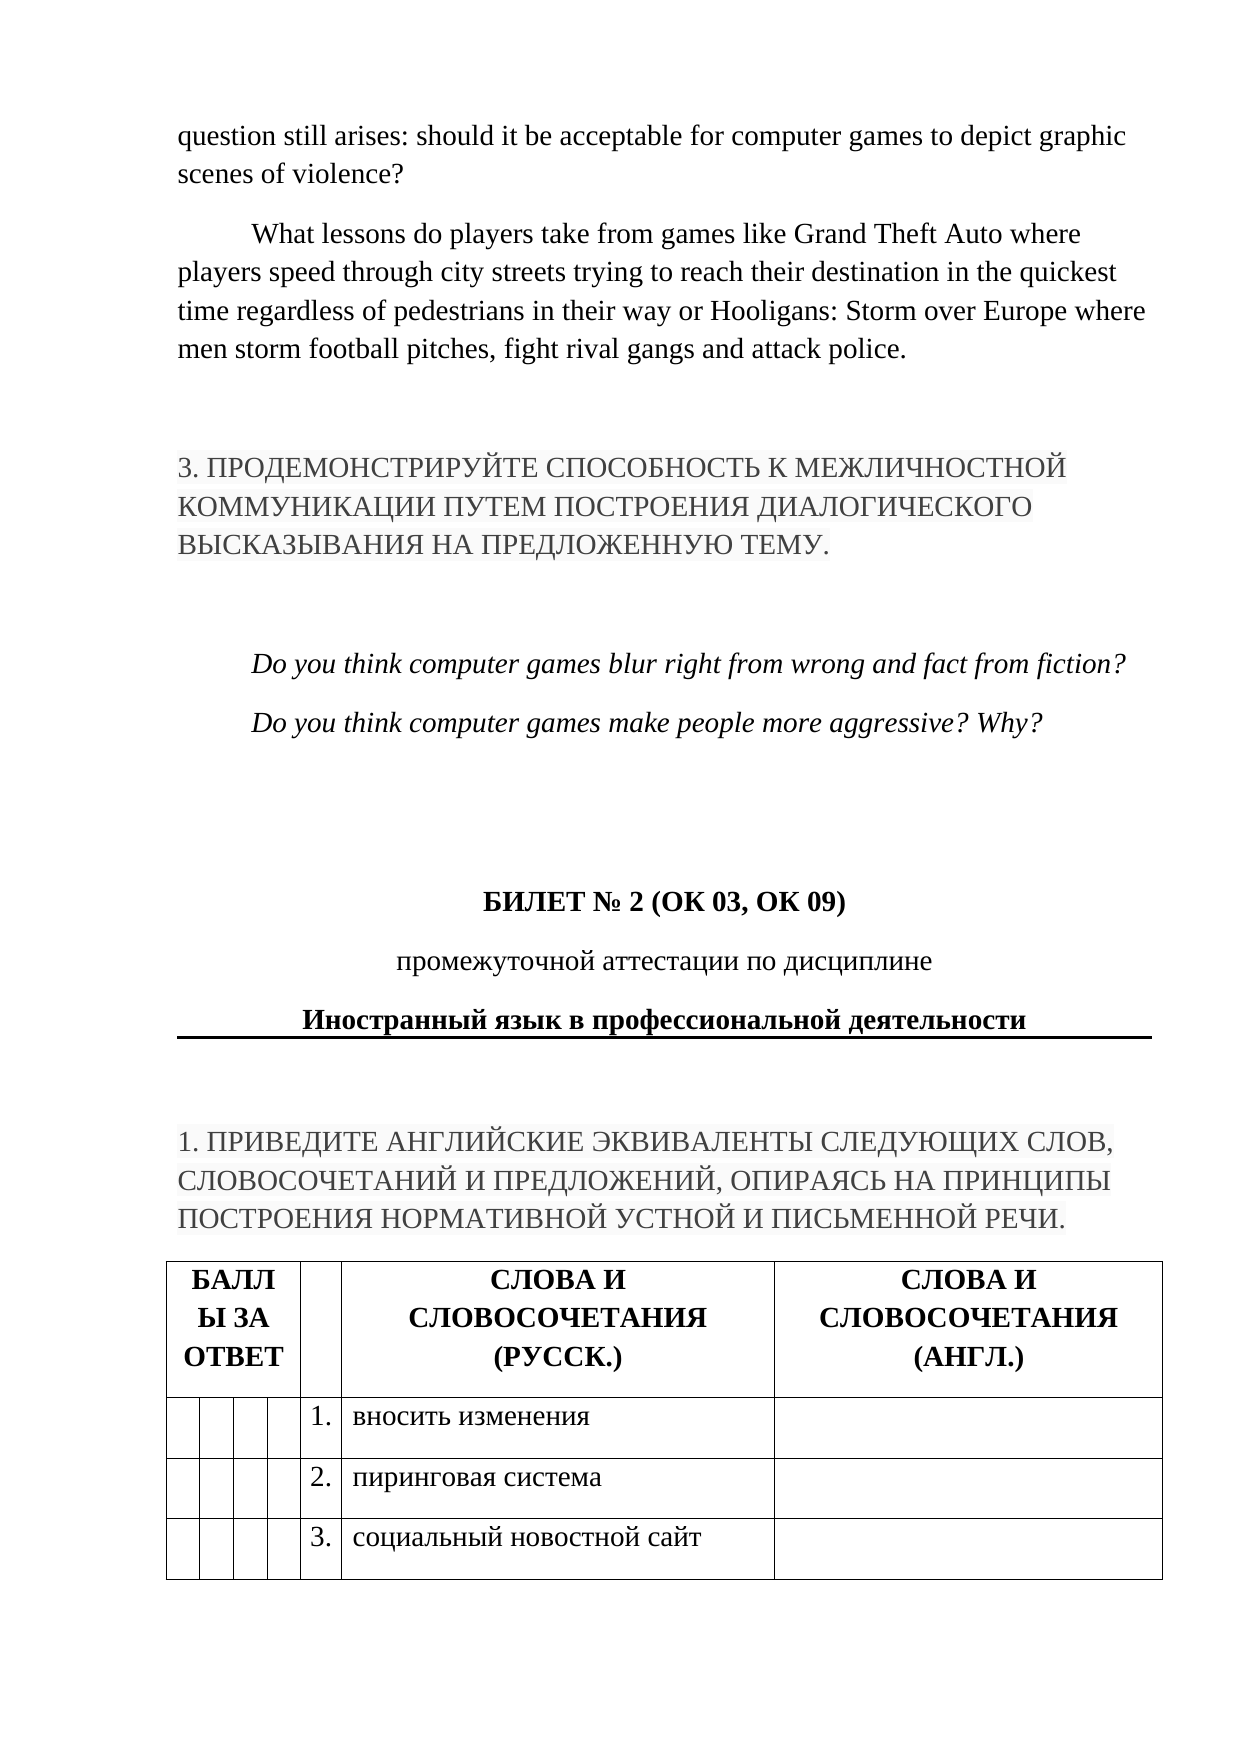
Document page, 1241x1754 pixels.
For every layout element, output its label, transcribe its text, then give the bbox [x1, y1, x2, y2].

table_cell [200, 1459, 233, 1518]
table_cell [167, 1459, 199, 1518]
text промежуточной аттестации по дисциплине [177, 943, 1152, 977]
text Do you think computer games make people more aggressive? Why? [177, 706, 1152, 739]
table_cell [775, 1459, 1162, 1518]
table_cell [167, 1519, 199, 1578]
table_header [301, 1262, 341, 1397]
table_cell [301, 1398, 341, 1458]
table_header СЛОВА И СЛОВОСОЧЕТАНИЯ (АНГЛ.) [775, 1262, 1162, 1397]
table_cell [200, 1519, 233, 1578]
text 1. ПРИВЕДИТЕ АНГЛИЙСКИЕ ЭКВИВАЛЕНТЫ СЛЕДУЮЩИХ СЛОВ, СЛОВОСОЧЕТАНИЙ И ПРЕДЛОЖЕНИЙ, ОПИРАЯСЬ НА ПРИНЦИПЫ ПОСТРОЕНИЯ НОРМАТИВНОЙ УСТНОЙ И ПИСЬМЕННОЙ РЕЧИ. [177, 1124, 1152, 1235]
text БИЛЕТ № 2 (ОК 03, ОК 09) [177, 884, 1152, 917]
table_cell [234, 1398, 267, 1458]
text 3. ПРОДЕМОНСТРИРУЙТЕ СПОСОБНОСТЬ К МЕЖЛИЧНОСТНОЙ КОММУНИКАЦИИ ПУТЕМ ПОСТРОЕНИЯ ДИАЛОГИЧЕСКОГО ВЫСКАЗЫВАНИЯ НА ПРЕДЛОЖЕННУЮ ТЕМУ. [177, 450, 1152, 561]
text What lessons do players take from games like Grand Theft Auto where players speed through city streets trying to reach their destination in the quickest time regardless of pedestrians in their way or Hooligans: Storm over Europe where men storm football pitches, fight rival gangs and attack police. [177, 216, 1152, 365]
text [177, 118, 1152, 190]
table_header СЛОВА И СЛОВОСОЧЕТАНИЯ (РУССК.) [342, 1262, 774, 1397]
text Иностранный язык в профессиональной деятельности [177, 1002, 1152, 1036]
table_cell вносить изменения [342, 1398, 774, 1458]
table_header БАЛЛЫ ЗА ОТВЕТ [167, 1262, 300, 1397]
table_cell [200, 1398, 233, 1458]
table_cell [301, 1459, 341, 1518]
table_cell [234, 1519, 267, 1578]
table_cell [167, 1398, 199, 1458]
table_cell социальный новостной сайт [342, 1519, 774, 1578]
table_cell пиринговая система [342, 1459, 774, 1518]
table_cell [234, 1459, 267, 1518]
table_cell [268, 1519, 300, 1578]
table_cell [268, 1398, 300, 1458]
table_cell [268, 1459, 300, 1518]
table_cell [775, 1519, 1162, 1578]
text Do you think computer games blur right from wrong and fact from fiction? [177, 646, 1152, 680]
table_cell [301, 1519, 341, 1578]
table_cell [775, 1398, 1162, 1458]
